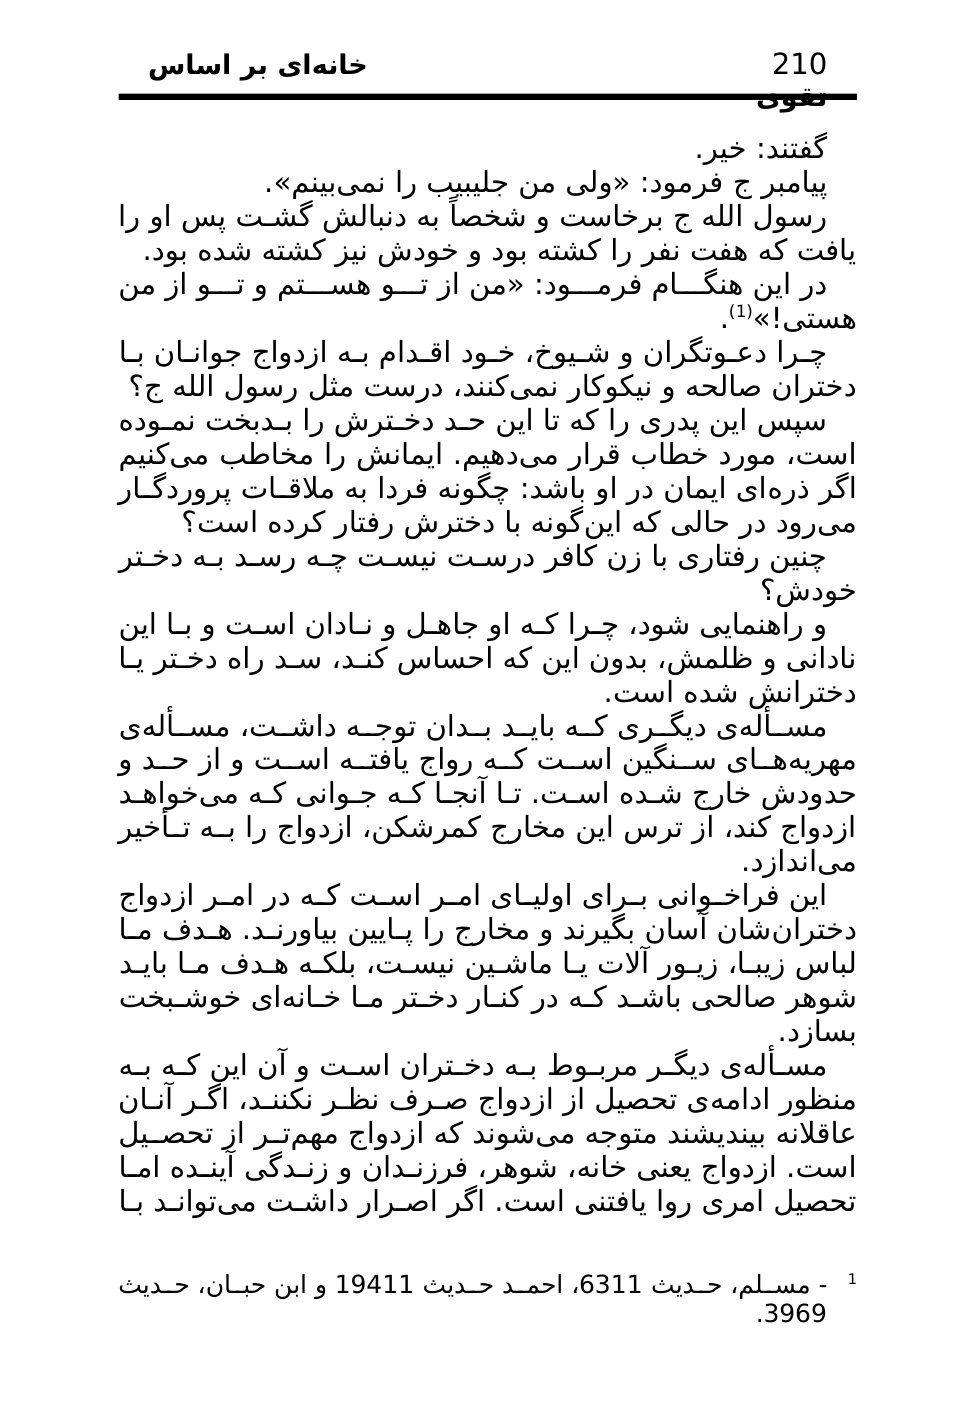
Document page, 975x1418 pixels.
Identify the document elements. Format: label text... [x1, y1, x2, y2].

text رسول الله ج برخاست و شخصاً به دنبالش گشت پس او را یافت که هفت نفر را کشته بود و خودش نیز کشته شده بود. [118, 199, 857, 267]
text مسأله‌ی دیگری که باید بدان توجه داشت، مسأله‌ی مهریه‌های سنگین است که رواج یافته است و از حد و حدودش خارج شده است. تا آنجا که جوانی که می‌خواهد ازدواج کند، از ترس این مخارج کمرشکن، ازدواج را به تأخیر می‌اندازد. [118, 709, 857, 879]
text چنین رفتاری با زن کافر درست نیست چه رسد به دختر خودش؟ [118, 539, 857, 607]
text سپس این پدری را که تا این حد دخترش را بدبخت نموده است، مورد خطاب قرار می‌دهیم. ایمانش را مخاطب می‌کنیم اگر ذره‌ای ایمان در او باشد: چگونه فردا به ملاقات پروردگار می‌رود در حالی که این‌گونه با دخترش رفتار کرده است؟ [118, 403, 857, 539]
text در این هنگام فرمود: «من از تو هستم و تو از من هستی!»(). [118, 267, 857, 335]
text پیامبر ج فرمود: «ولی من جلیبیب را نمی‌بینم». [118, 166, 857, 199]
text و راهنمایی شود، چرا که او جاهل و نادان است و با این نادانی و ظلمش، بدون این که احساس کند، سد راه دختر یا دخترانش شده است. [118, 607, 857, 709]
text گفتند: خیر. [118, 132, 857, 166]
text این فراخوانی برای اولیای امر است که در امر ازدواج دختران‌شان آسان بگیرند و مخارج را پایین بیاورند. هدف ما لباس زیبا، زیور آلات یا ماشین نیست، بلکه هدف ما باید شوهر صالحی باشد که در کنار دختر ما خانه‌ای خوشبخت بسازد. [118, 879, 857, 1048]
text چرا دعوتگران و شیوخ، خود اقدام به ازدواج جوانان با دختران صالحه و نیکوکار نمی‌کنند، درست مثل رسول الله ج؟ [118, 335, 857, 403]
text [118, 1048, 857, 1218]
